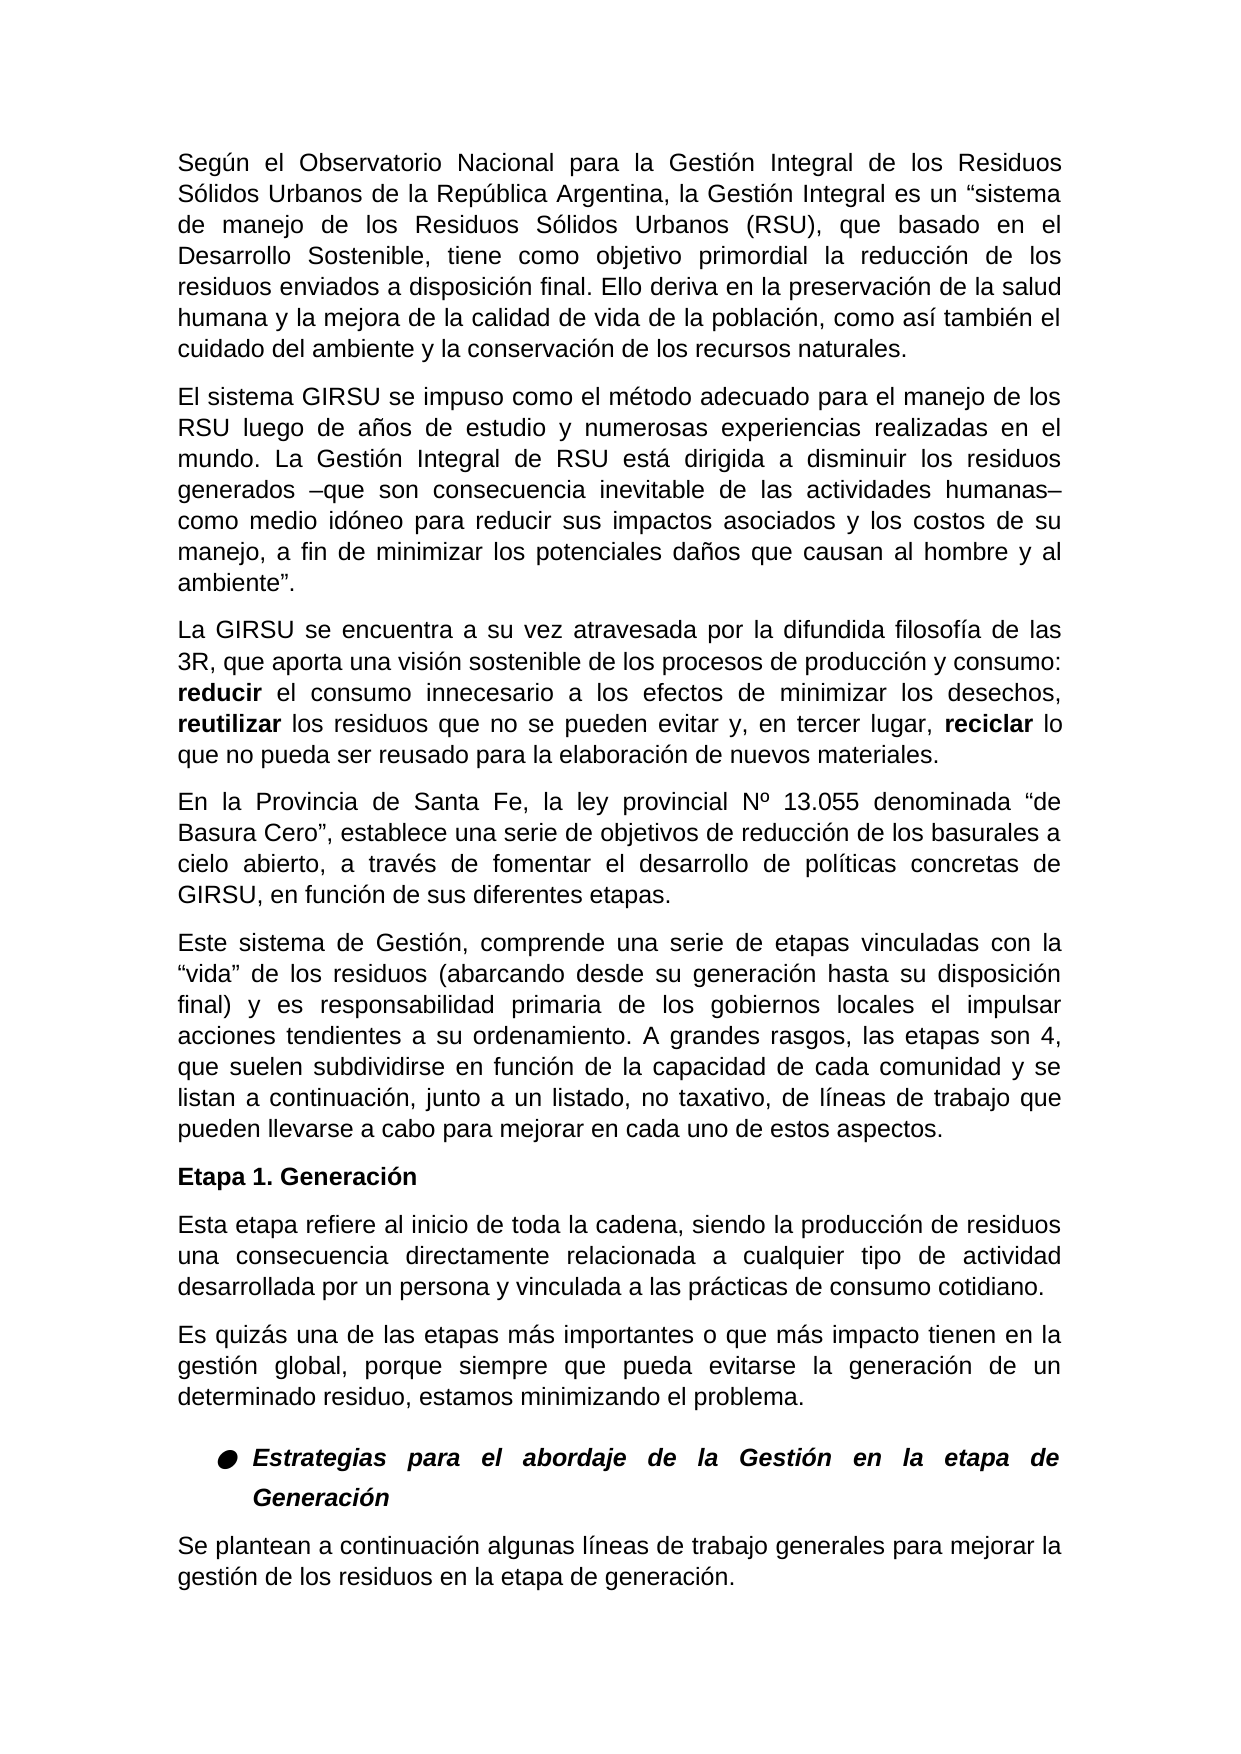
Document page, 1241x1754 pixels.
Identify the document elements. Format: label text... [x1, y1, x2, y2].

text La GIRSU se encuentra a su vez atravesada por la difundida filosofía de las 3R, que aporta una visión sostenible de los procesos de producción y consumo: reducir el consumo innecesario a los efectos de minimizar los desechos, reutilizar los residuos que no se pueden evitar y, en tercer lugar, reciclar lo que no pueda ser reusado para la elaboración de nuevos materiales. [177, 616, 1063, 768]
text Es quizás una de las etapas más importantes o que más impacto tienen en la gestión global, porque siempre que pueda evitarse la generación de un determinado residuo, estamos minimizando el problema. [177, 1320, 1063, 1411]
text Etapa 1. Generación [177, 1162, 1063, 1191]
text El sistema GIRSU se impuso como el método adecuado para el manejo de los RSU luego de años de estudio y numerosas experiencias realizadas en el mundo. La Gestión Integral de RSU está dirigida a disminuir los residuos generados –que son consecuencia inevitable de las actividades humanas– como medio idóneo para reducir sus impactos asociados y los costos de su manejo, a fin de minimizar los potenciales daños que causan al hombre y al ambiente”. [177, 382, 1063, 597]
text Según el Observatorio Nacional para la Gestión Integral de los Residuos Sólidos Urbanos de la República Argentina, la Gestión Integral es un “sistema de manejo de los Residuos Sólidos Urbanos (RSU), que basado en el Desarrollo Sostenible, tiene como objetivo primordial la reducción de los residuos enviados a disposición final. Ello deriva en la preservación de la salud humana y la mejora de la calidad de vida de la población, como así también el cuidado del ambiente y la conservación de los recursos naturales. [177, 148, 1063, 363]
list Estrategias para el abordaje de la Gestión en la etapa de Generación [215, 1429, 1063, 1512]
text Este sistema de Gestión, comprende una serie de etapas vinculadas con la “vida” de los residuos (abarcando desde su generación hasta su disposición final) y es responsabilidad primaria de los gobiernos locales el impulsar acciones tendientes a su ordenamiento. A grandes rasgos, las etapas son 4, que suelen subdividirse en función de la capacidad de cada comunidad y se listan a continuación, junto a un listado, no taxativo, de líneas de trabajo que pueden llevarse a cabo para mejorar en cada uno de estos aspectos. [177, 928, 1063, 1143]
text Esta etapa refiere al inicio de toda la cadena, siendo la producción de residuos una consecuencia directamente relacionada a cualquier tipo de actividad desarrollada por un persona y vinculada a las prácticas de consumo cotidiano. [177, 1210, 1063, 1301]
text En la Provincia de Santa Fe, la ley provincial Nº 13.055 denominada “de Basura Cero”, establece una serie de objetivos de reducción de los basurales a cielo abierto, a través de fomentar el desarrollo de políticas concretas de GIRSU, en función de sus diferentes etapas. [177, 787, 1063, 909]
text Se plantean a continuación algunas líneas de trabajo generales para mejorar la gestión de los residuos en la etapa de generación. [177, 1531, 1063, 1591]
